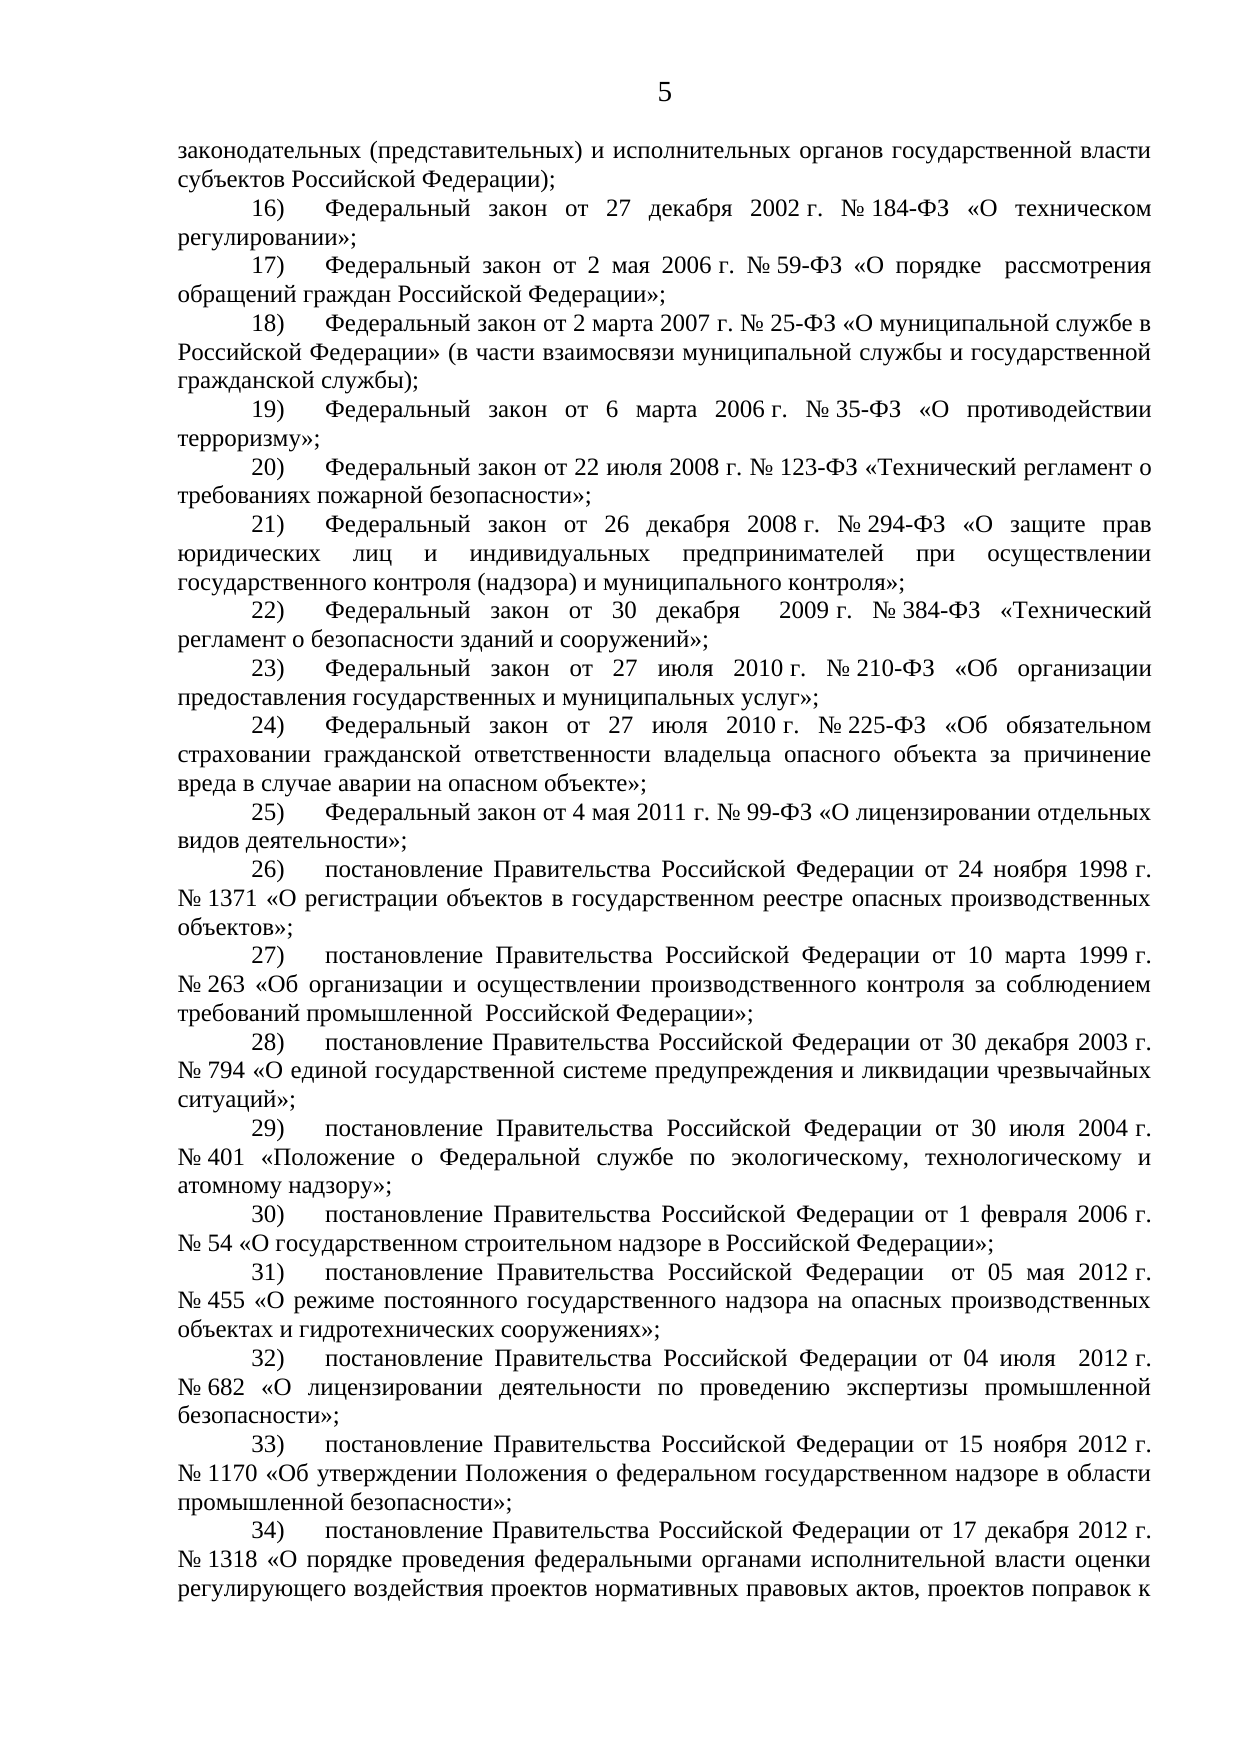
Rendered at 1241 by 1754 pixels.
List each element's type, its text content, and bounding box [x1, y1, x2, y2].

list Федеральный закон от 30 декабря 2009 г. № 384-ФЗ «Технический регламент о безопасности зданий и сооружений»; [177, 595, 1152, 653]
list Федеральный закон от 27 июля 2010 г. № 225-ФЗ «Об обязательном страховании гражданской ответственности владельца опасного объекта за причинение вреда в случае аварии на опасном объекте»; [177, 710, 1152, 797]
list постановление Правительства Российской Федерации от 30 июля 2004 г. № 401 «Положение о Федеральной службе по экологическому, технологическому и атомному надзору»; [177, 1113, 1152, 1199]
list Федеральный закон от 2 мая 2006 г. № 59-ФЗ «О порядке рассмотрения обращений граждан Российской Федерации»; [177, 250, 1152, 308]
list постановление Правительства Российской Федерации от 04 июля 2012 г. № 682 «О лицензировании деятельности по проведению экспертизы промышленной безопасности»; [177, 1343, 1152, 1429]
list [177, 135, 1152, 193]
list постановление Правительства Российской Федерации от 24 ноября 1998 г. № 1371 «О регистрации объектов в государственном реестре опасных производственных объектов»; [177, 854, 1152, 940]
list постановление Правительства Российской Федерации от 30 декабря 2003 г. № 794 «О единой государственной системе предупреждения и ликвидации чрезвычайных ситуаций»; [177, 1027, 1152, 1113]
list постановление Правительства Российской Федерации от 15 ноября 2012 г. № 1170 «Об утверждении Положения о федеральном государственном надзоре в области промышленной безопасности»; [177, 1429, 1152, 1515]
list постановление Правительства Российской Федерации от 1 февраля 2006 г. № 54 «О государственном строительном надзоре в Российской Федерации»; [177, 1199, 1152, 1257]
list постановление Правительства Российской Федерации от 10 марта 1999 г. № 263 «Об организации и осуществлении производственного контроля за соблюдением требований промышленной Российской Федерации»; [177, 940, 1152, 1027]
list Федеральный закон от 6 марта 2006 г. № 35-ФЗ «О противодействии терроризму»; [177, 394, 1152, 452]
list Федеральный закон от 27 июля 2010 г. № 210-ФЗ «Об организации предоставления государственных и муниципальных услуг»; [177, 653, 1152, 710]
list Федеральный закон от 4 мая 2011 г. № 99-ФЗ «О лицензировании отдельных видов деятельности»; [177, 797, 1152, 854]
list Федеральный закон от 22 июля 2008 г. № 123-ФЗ «Технический регламент о требованиях пожарной безопасности»; [177, 452, 1152, 509]
list Федеральный закон от 26 декабря 2008 г. № 294-ФЗ «О защите прав юридических лиц и индивидуальных предпринимателей при осуществлении государственного контроля (надзора) и муниципального контроля»; [177, 509, 1152, 595]
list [177, 1515, 1152, 1602]
list Федеральный закон от 2 марта 2007 г. № 25-ФЗ «О муниципальной службе в Российской Федерации» (в части взаимосвязи муниципальной службы и государственной гражданской службы); [177, 308, 1152, 394]
list постановление Правительства Российской Федерации от 05 мая 2012 г. № 455 «О режиме постоянного государственного надзора на опасных производственных объектах и гидротехнических сооружениях»; [177, 1257, 1152, 1343]
list Федеральный закон от 27 декабря 2002 г. № 184-ФЗ «О техническом регулировании»; [177, 193, 1152, 250]
